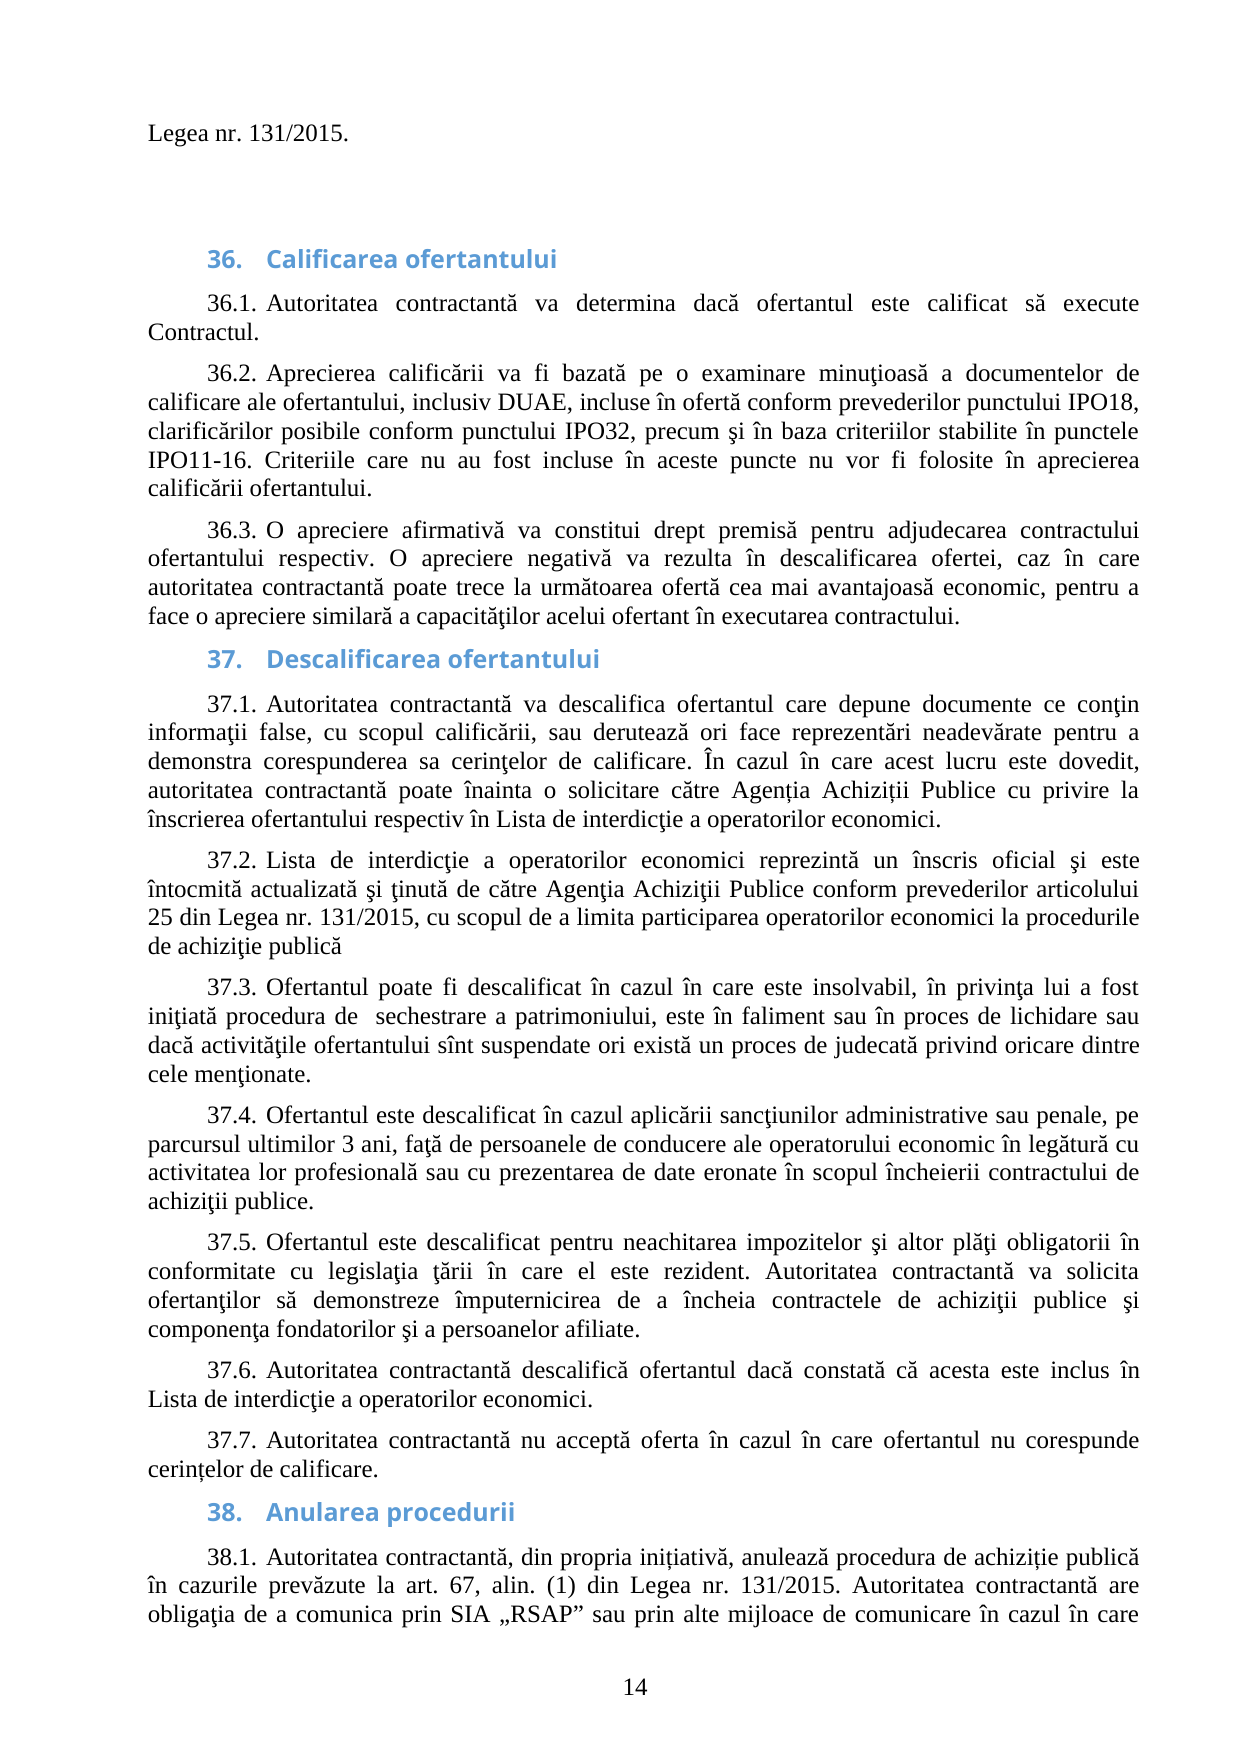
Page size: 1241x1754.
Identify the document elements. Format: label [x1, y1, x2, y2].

table_cell [136, 118, 1152, 1628]
